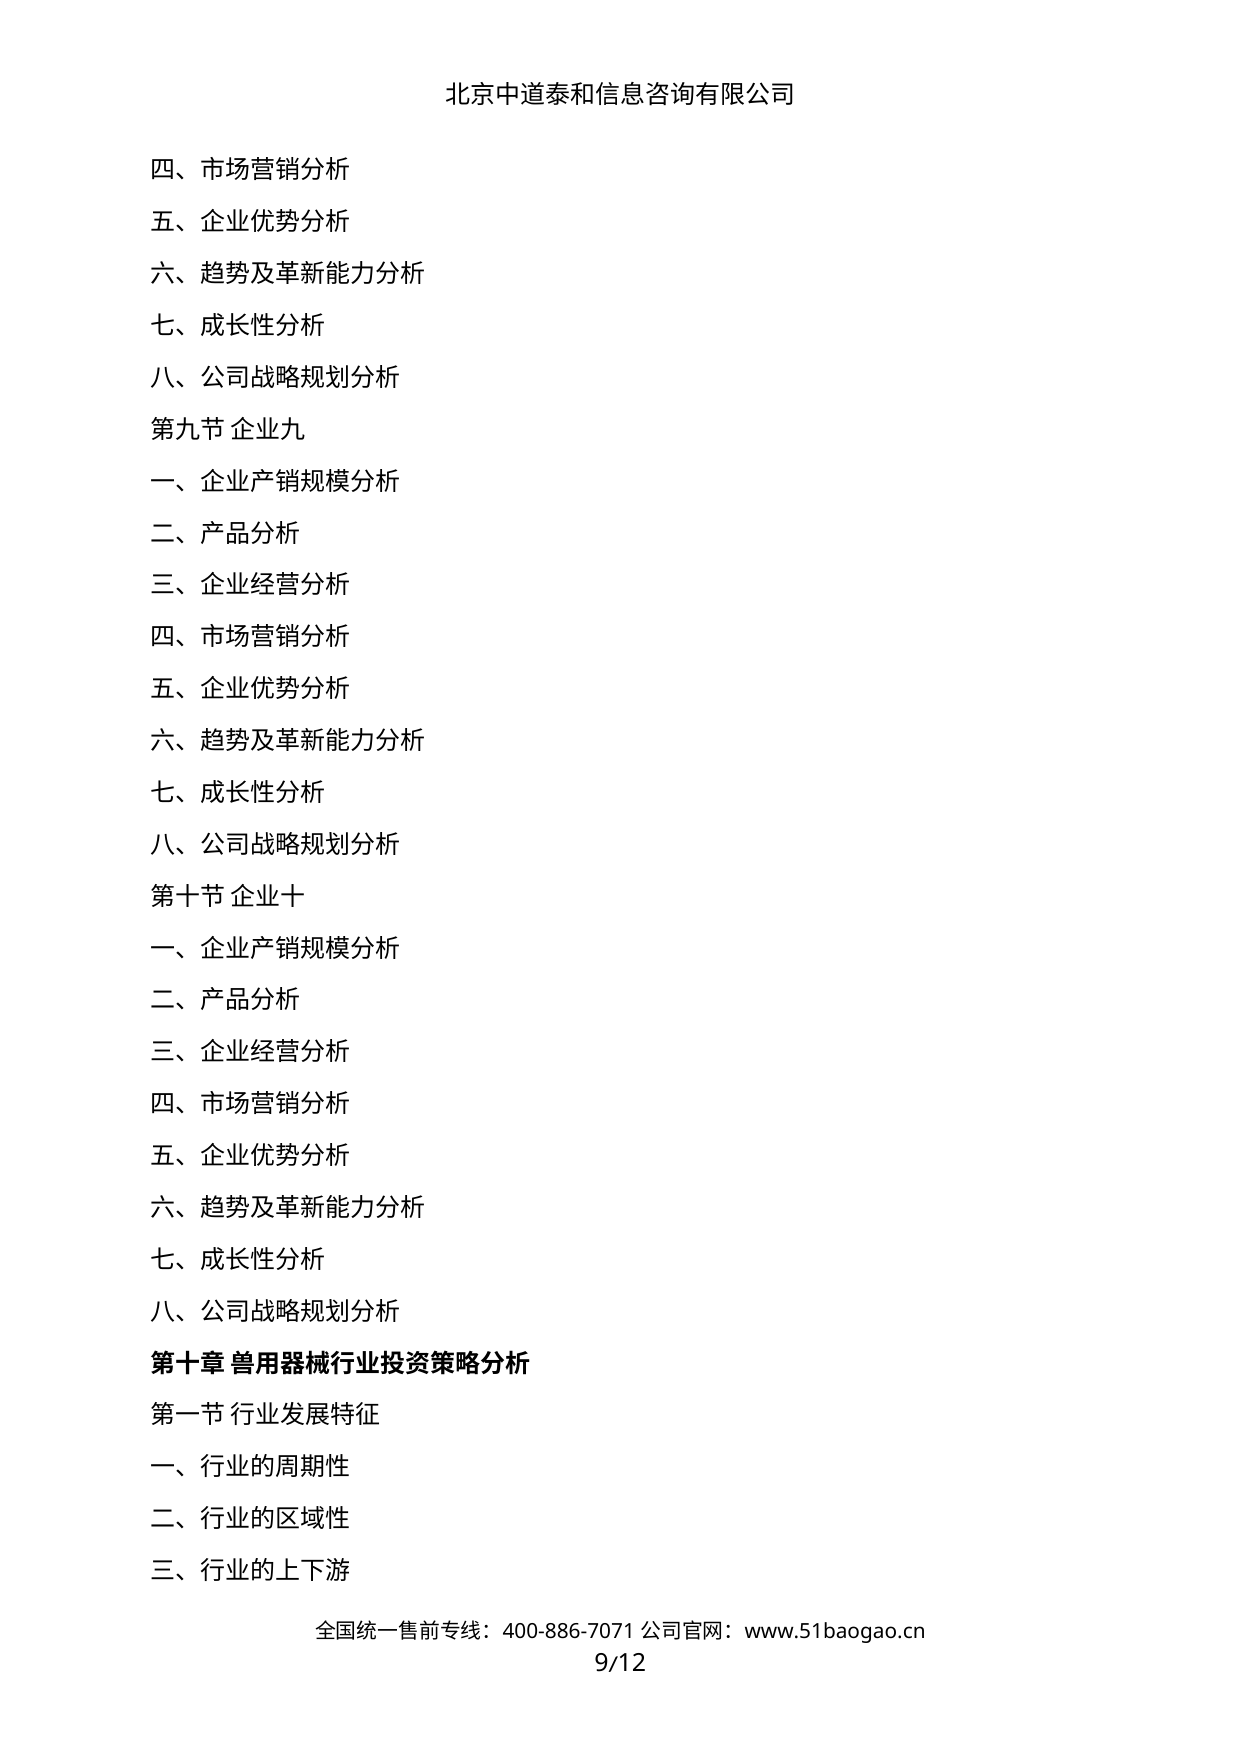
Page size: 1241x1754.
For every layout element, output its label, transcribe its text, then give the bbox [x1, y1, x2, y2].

text 三、企业经营分析 [150, 1032, 1090, 1068]
text 六、趋势及革新能力分析 [150, 1187, 1090, 1224]
text 第十章 兽用器械行业投资策略分析 [150, 1343, 1090, 1379]
text 第一节 行业发展特征 [150, 1395, 1090, 1431]
text 一、行业的周期性 [150, 1447, 1090, 1483]
text 第十节 企业十 [150, 876, 1090, 912]
text 三、行业的上下游 [150, 1551, 1090, 1587]
text 一、企业产销规模分析 [150, 461, 1090, 497]
text 三、企业经营分析 [150, 565, 1090, 601]
text 八、公司战略规划分析 [150, 357, 1090, 394]
text 四、市场营销分析 [150, 617, 1090, 653]
text 五、企业优势分析 [150, 1136, 1090, 1172]
text 八、公司战略规划分析 [150, 1291, 1090, 1327]
text 第九节 企业九 [150, 409, 1090, 446]
text 六、趋势及革新能力分析 [150, 721, 1090, 757]
text 二、行业的区域性 [150, 1499, 1090, 1535]
text 七、成长性分析 [150, 1239, 1090, 1276]
text 五、企业优势分析 [150, 202, 1090, 238]
text 四、市场营销分析 [150, 150, 1090, 186]
text 七、成长性分析 [150, 772, 1090, 809]
text 一、企业产销规模分析 [150, 928, 1090, 964]
text 四、市场营销分析 [150, 1084, 1090, 1120]
text 八、公司战略规划分析 [150, 824, 1090, 861]
text 七、成长性分析 [150, 306, 1090, 342]
text 二、产品分析 [150, 980, 1090, 1016]
text 六、趋势及革新能力分析 [150, 254, 1090, 290]
text 二、产品分析 [150, 513, 1090, 549]
text 五、企业优势分析 [150, 669, 1090, 705]
